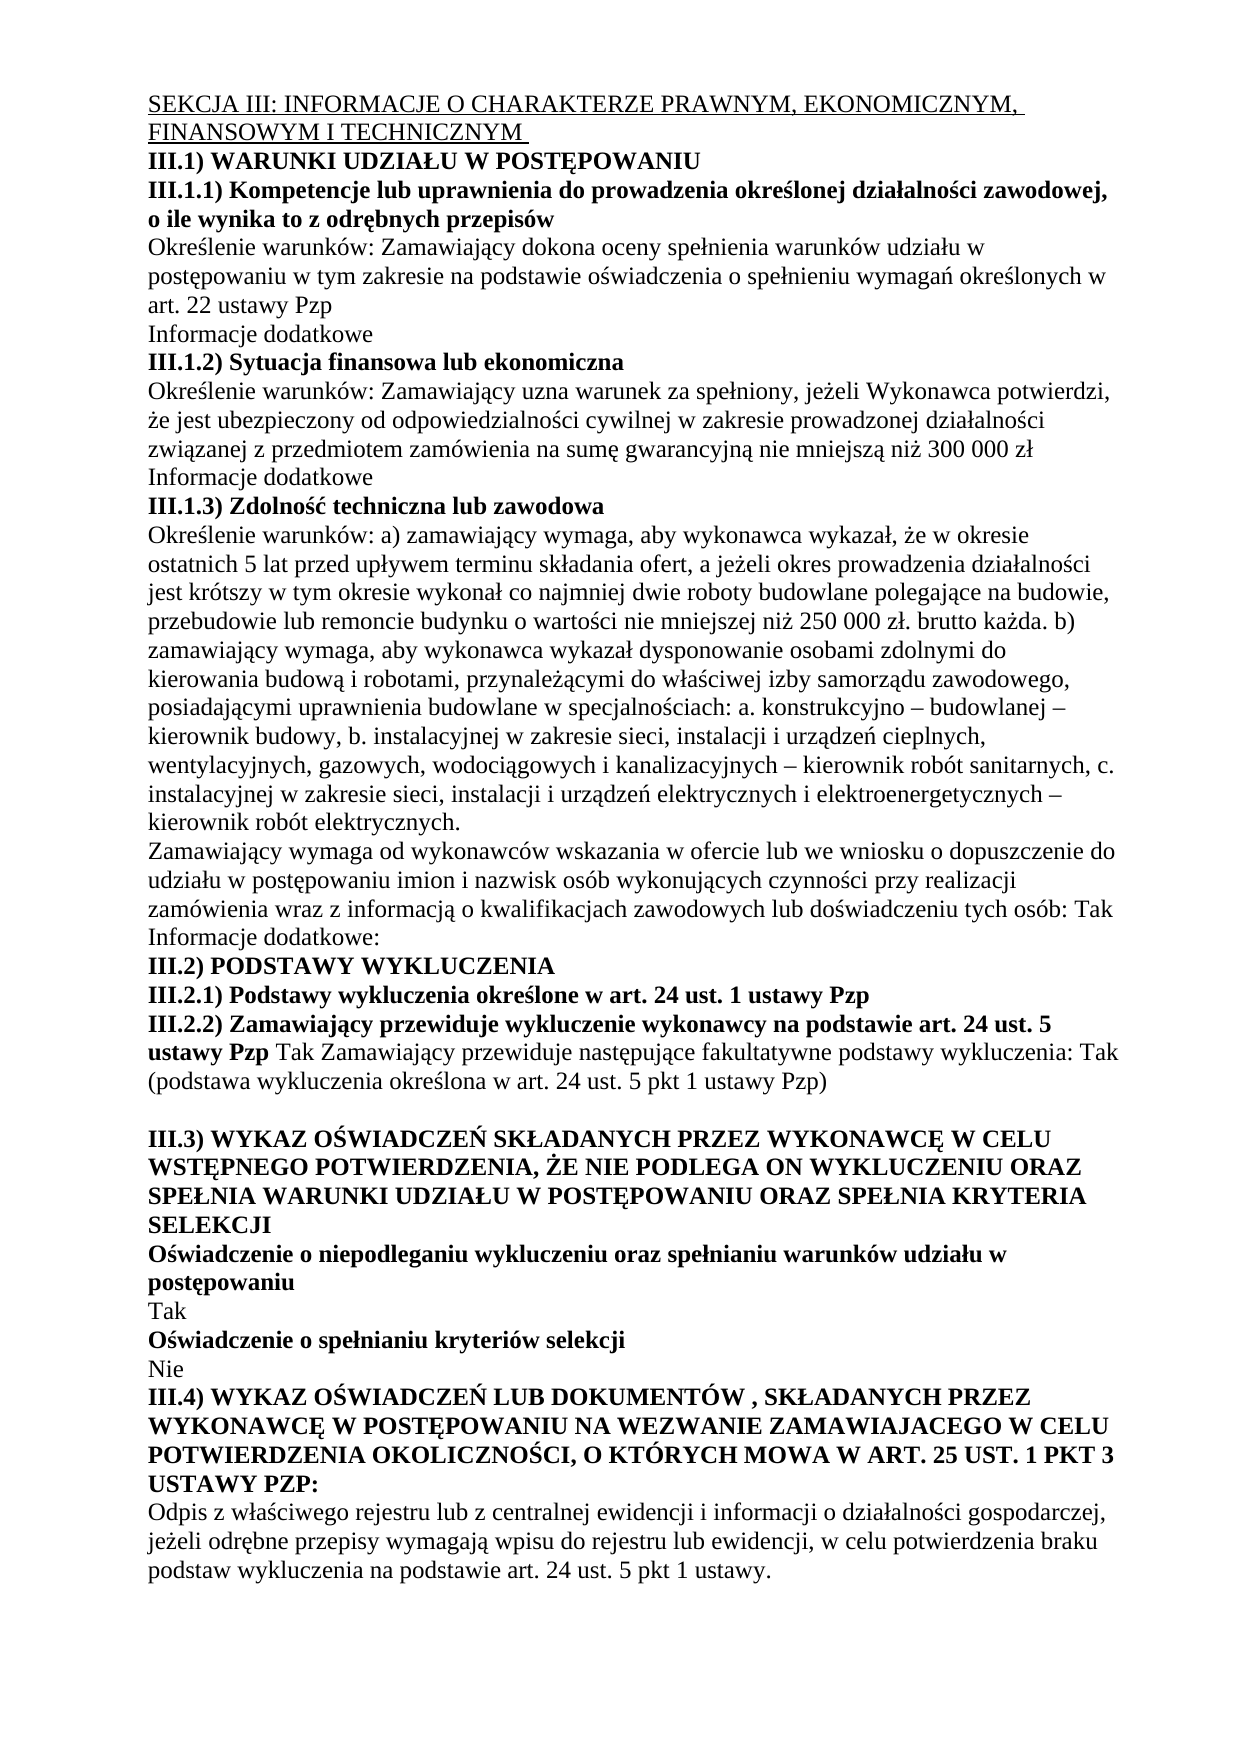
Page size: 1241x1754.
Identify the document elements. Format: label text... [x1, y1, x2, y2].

text Odpis z właściwego rejestru lub z centralnej ewidencji i informacji o działalności gospodarczej, jeżeli odrębne przepisy wymagają wpisu do rejestru lub ewidencji, w celu potwierdzenia braku podstaw wykluczenia na podstawie art. 24 ust. 5 pkt 1 ustawy. [148, 1497, 1122, 1584]
text III.4) WYKAZ OŚWIADCZEŃ LUB DOKUMENTÓW , SKŁADANYCH PRZEZ WYKONAWCĘ W POSTĘPOWANIU NA WEZWANIE ZAMAWIAJACEGO W CELU POTWIERDZENIA OKOLICZNOŚCI, O KTÓRYCH MOWA W ART. 25 UST. 1 PKT 3 USTAWY PZP: [148, 1382, 1122, 1497]
text Oświadczenie o niepodleganiu wykluczeniu oraz spełnianiu warunków udziału w postępowaniu Tak Oświadczenie o spełnianiu kryteriów selekcji Nie [148, 1239, 1122, 1382]
text III.2.1) Podstawy wykluczenia określone w art. 24 ust. 1 ustawy Pzp III.2.2) Zamawiający przewiduje wykluczenie wykonawcy na podstawie art. 24 ust. 5 ustawy Pzp Tak Zamawiający przewiduje następujące fakultatywne podstawy wykluczenia: Tak (podstawa wykluczenia określona w art. 24 ust. 5 pkt 1 ustawy Pzp) [148, 980, 1122, 1124]
text III.2) PODSTAWY WYKLUCZENIA [148, 951, 1122, 980]
text III.3) WYKAZ OŚWIADCZEŃ SKŁADANYCH PRZEZ WYKONAWCĘ W CELU WSTĘPNEGO POTWIERDZENIA, ŻE NIE PODLEGA ON WYKLUCZENIU ORAZ SPEŁNIA WARUNKI UDZIAŁU W POSTĘPOWANIU ORAZ SPEŁNIA KRYTERIA SELEKCJI [148, 1124, 1122, 1239]
text III.1) WARUNKI UDZIAŁU W POSTĘPOWANIU [148, 146, 1122, 175]
text III.1.1) Kompetencje lub uprawnienia do prowadzenia określonej działalności zawodowej, o ile wynika to z odrębnych przepisów Określenie warunków: Zamawiający dokona oceny spełnienia warunków udziału w postępowaniu w tym zakresie na podstawie oświadczenia o spełnieniu wymagań określonych w art. 22 ustawy Pzp Informacje dodatkowe III.1.2) Sytuacja finansowa lub ekonomiczna Określenie warunków: Zamawiający uzna warunek za spełniony, jeżeli Wykonawca potwierdzi, że jest ubezpieczony od odpowiedzialności cywilnej w zakresie prowadzonej działalności związanej z przedmiotem zamówienia na sumę gwarancyjną nie mniejszą niż 300 000 zł Informacje dodatkowe III.1.3) Zdolność techniczna lub zawodowa Określenie warunków: a) zamawiający wymaga, aby wykonawca wykazał, że w okresie ostatnich 5 lat przed upływem terminu składania ofert, a jeżeli okres prowadzenia działalności jest krótszy w tym okresie wykonał co najmniej dwie roboty budowlane polegające na budowie, przebudowie lub remoncie budynku o wartości nie mniejszej niż 250 000 zł. brutto każda. b) zamawiający wymaga, aby wykonawca wykazał dysponowanie osobami zdolnymi do kierowania budową i robotami, przynależącymi do właściwej izby samorządu zawodowego, posiadającymi uprawnienia budowlane w specjalnościach: a. konstrukcyjno – budowlanej – kierownik budowy, b. instalacyjnej w zakresie sieci, instalacji i urządzeń cieplnych, wentylacyjnych, gazowych, wodociągowych i kanalizacyjnych – kierownik robót sanitarnych, c. instalacyjnej w zakresie sieci, instalacji i urządzeń elektrycznych i elektroenergetycznych – kierownik robót elektrycznych. Zamawiający wymaga od wykonawców wskazania w ofercie lub we wniosku o dopuszczenie do udziału w postępowaniu imion i nazwisk osób wykonujących czynności przy realizacji zamówienia wraz z informacją o kwalifikacjach zawodowych lub doświadczeniu tych osób: Tak Informacje dodatkowe: [148, 175, 1122, 951]
text SEKCJA III: INFORMACJE O CHARAKTERZE PRAWNYM, EKONOMICZNYM, FINANSOWYM I TECHNICZNYM [148, 89, 1122, 146]
